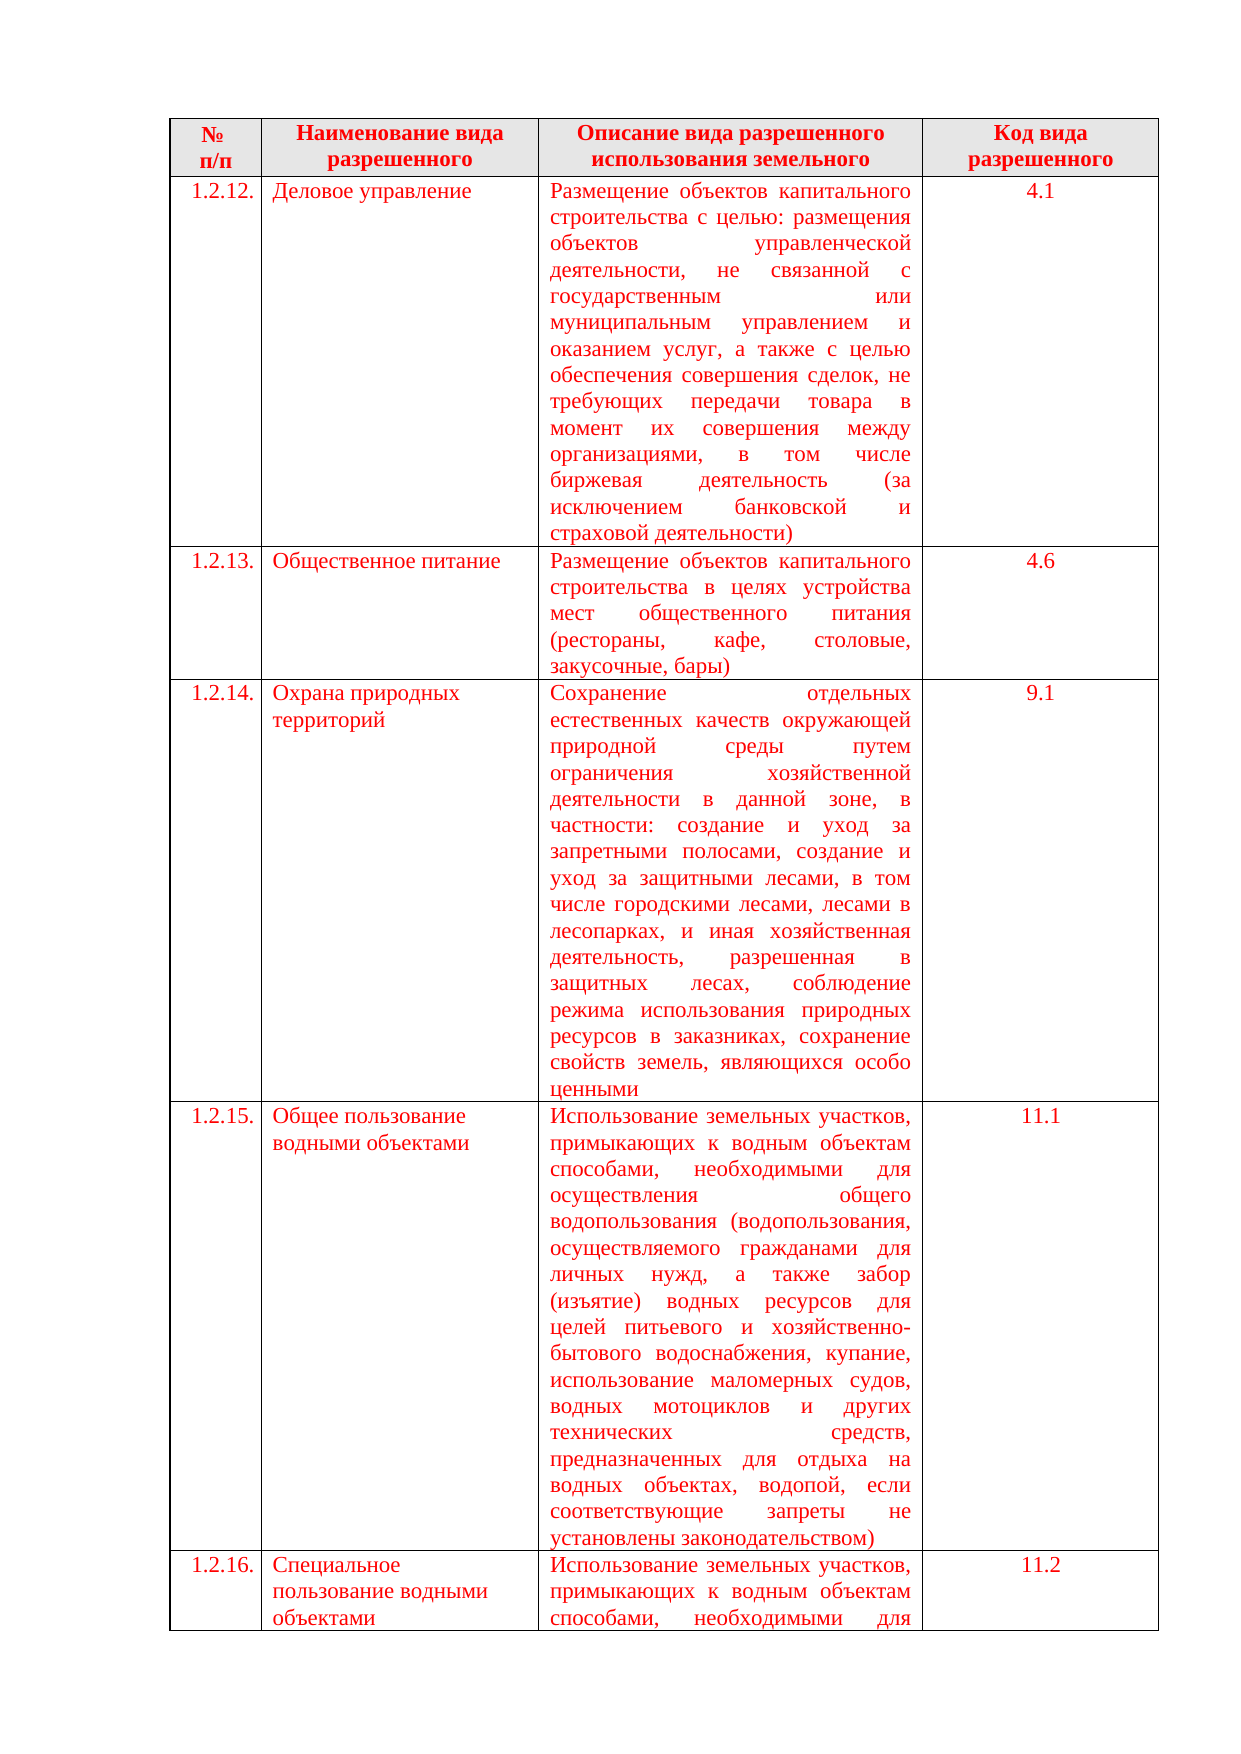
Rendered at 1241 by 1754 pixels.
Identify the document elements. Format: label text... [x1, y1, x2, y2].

table_cell Общее пользование водными объектами [262, 1102, 538, 1550]
table_cell [171, 1102, 261, 1550]
table_cell [171, 1551, 261, 1630]
table_cell 4.6 [923, 547, 1158, 678]
table_cell Охрана природных территорий [262, 680, 538, 1101]
table_cell 4.1 [923, 177, 1158, 546]
table_cell Специальное пользование водными объектами [262, 1551, 538, 1630]
table_header № п/п [171, 119, 261, 176]
table_cell [171, 177, 261, 546]
table_header Код вида разрешенного использования земельного участка [923, 119, 1158, 176]
table_cell Деловое управление [262, 177, 538, 546]
table_cell Использование земельных участков, примыкающих к водным объектам способами, необходимыми для осуществления общего водопользования (водопользования, осуществляемого гражданами для личных нужд, а также забор (изъятие) водных ресурсов для целей питьевого и хозяйственно-бытового водоснабжения, купание, использование маломерных судов, водных мотоциклов и других технических средств, предназначенных для отдыха на водных объектах, водопой, если соответствующие запреты не установлены законодательством) [539, 1102, 922, 1550]
table_cell 11.2 [923, 1551, 1158, 1630]
table_cell 9.1 [923, 680, 1158, 1101]
table_header Наименование вида разрешенного использования земельного участка [262, 119, 538, 176]
table_cell Общественное питание [262, 547, 538, 678]
table_header Описание вида разрешенного использования земельного участка [539, 119, 922, 176]
table_cell [171, 547, 261, 678]
table_cell 11.1 [923, 1102, 1158, 1550]
table_cell [171, 680, 261, 1101]
table_cell Размещение объектов капитального строительства в целях устройства мест общественного питания (рестораны, кафе, столовые, закусочные, бары) [539, 547, 922, 678]
table_cell Сохранение отдельных естественных качеств окружающей природной среды путем ограничения хозяйственной деятельности в данной зоне, в частности: создание и уход за запретными полосами, создание и уход за защитными лесами, в том числе городскими лесами, лесами в лесопарках, и иная хозяйственная деятельность, разрешенная в защитных лесах, соблюдение режима использования природных ресурсов в заказниках, сохранение свойств земель, являющихся особо ценными [539, 680, 922, 1101]
table_cell Размещение объектов капитального строительства с целью: размещения объектов управленческой деятельности, не связанной с государственным или муниципальным управлением и оказанием услуг, а также с целью обеспечения совершения сделок, не требующих передачи товара в момент их совершения между организациями, в том числе биржевая деятельность (за исключением банковской и страховой деятельности) [539, 177, 922, 546]
